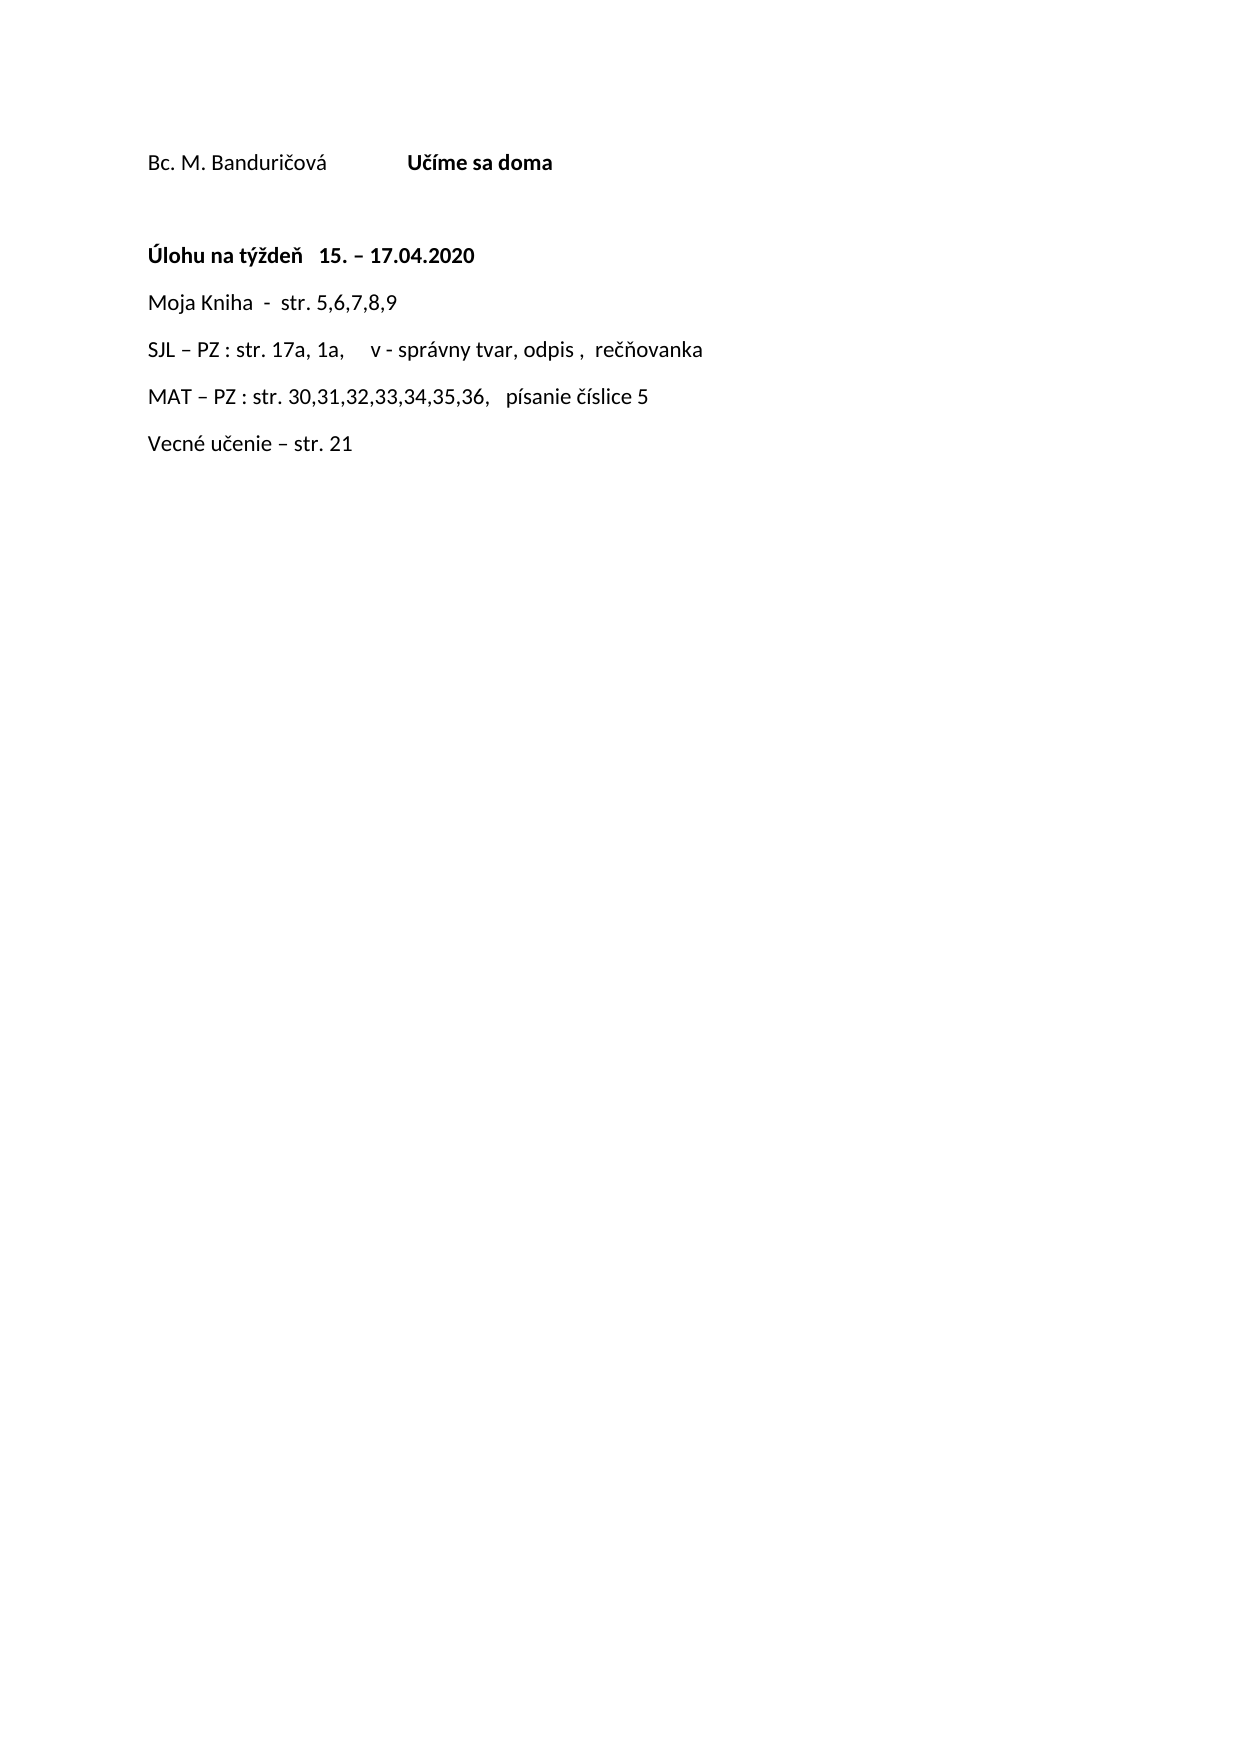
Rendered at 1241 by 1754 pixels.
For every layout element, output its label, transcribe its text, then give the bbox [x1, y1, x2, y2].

text Moja Kniha - str. 5,6,7,8,9 [148, 288, 1093, 316]
text SJL – PZ : str. 17a, 1a, v - správny tvar, odpis , rečňovanka [148, 335, 1093, 363]
text MAT – PZ : str. 30,31,32,33,34,35,36, písanie číslice 5 [148, 382, 1093, 410]
text Úlohu na týždeň 15. – 17.04.2020 [148, 241, 1093, 269]
text Bc. M. Banduričová Učíme sa doma [148, 148, 1093, 176]
text Vecné učenie – str. 21 [148, 429, 1093, 457]
